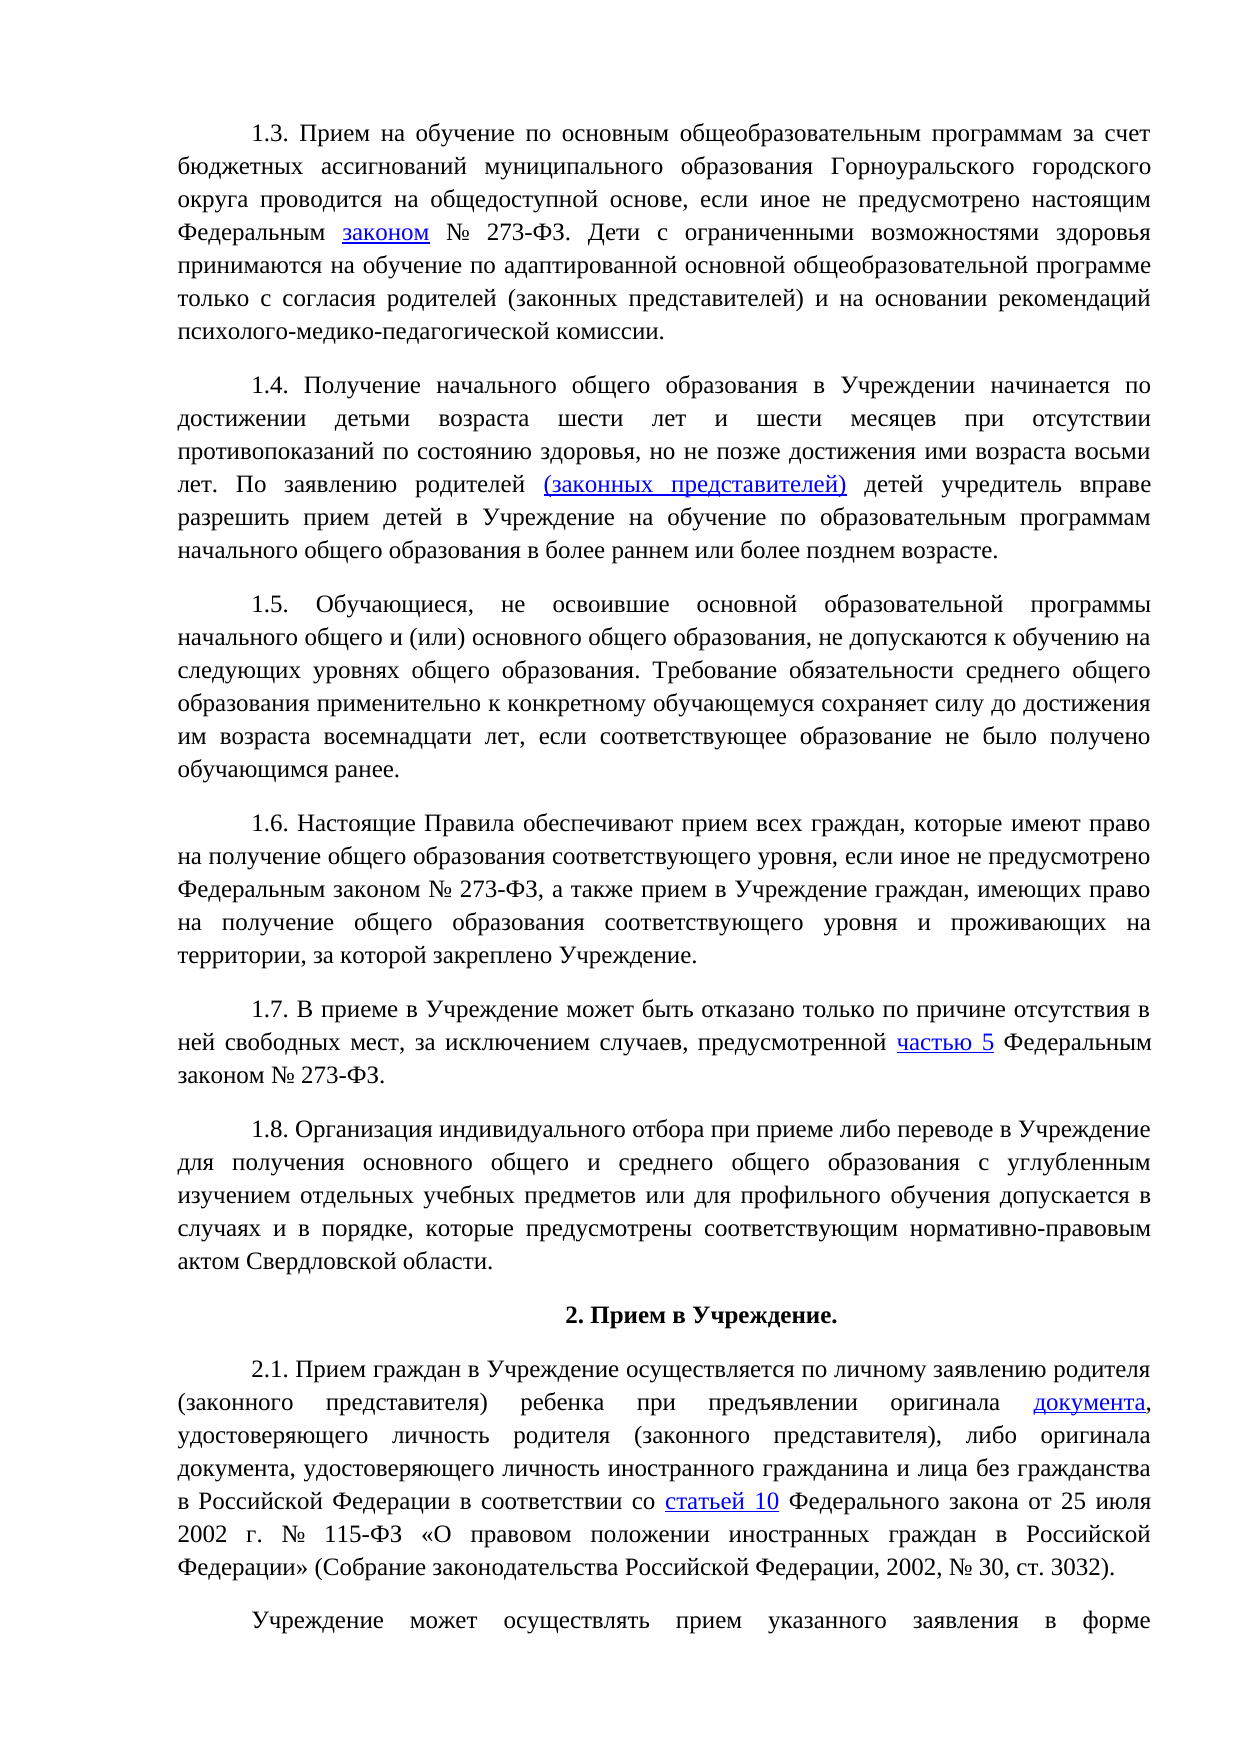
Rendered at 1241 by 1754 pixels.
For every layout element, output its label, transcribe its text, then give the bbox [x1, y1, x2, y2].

text 1.3. Прием на обучение по основным общеобразовательным программам за счет бюджетных ассигнований муниципального образования Горноуральского городского округа проводится на общедоступной основе, если иное не предусмотрено настоящим Федеральным законом № 273-ФЗ. Дети с ограниченными возможностями здоровья принимаются на обучение по адаптированной основной общеобразовательной программе только с согласия родителей (законных представителей) и на основании рекомендаций психолого-медико-педагогической комиссии. [177, 118, 1152, 345]
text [177, 1606, 1152, 1634]
text 1.4. Получение начального общего образования в Учреждении начинается по достижении детьми возраста шести лет и шести месяцев при отсутствии противопоказаний по состоянию здоровья, но не позже достижения ими возраста восьми лет. По заявлению родителей (законных представителей) детей учредитель вправе разрешить прием детей в Учреждение на обучение по образовательным программам начального общего образования в более раннем или более позднем возрасте. [177, 370, 1152, 564]
text 2. Прием в Учреждение. [177, 1300, 1152, 1328]
text 1.5. Обучающиеся, не освоившие основной образовательной программы начального общего и (или) основного общего образования, не допускаются к обучению на следующих уровнях общего образования. Требование обязательности среднего общего образования применительно к конкретному обучающемуся сохраняет силу до достижения им возраста восемнадцати лет, если соответствующее образование не было получено обучающимся ранее. [177, 589, 1152, 783]
text 1.6. Настоящие Правила обеспечивают прием всех граждан, которые имеют право на получение общего образования соответствующего уровня, если иное не предусмотрено Федеральным законом № 273-ФЗ, а также прием в Учреждение граждан, имеющих право на получение общего образования соответствующего уровня и проживающих на территории, за которой закреплено Учреждение. [177, 808, 1152, 969]
text 2.1. Прием граждан в Учреждение осуществляется по личному заявлению родителя (законного представителя) ребенка при предъявлении оригинала документа, удостоверяющего личность родителя (законного представителя), либо оригинала документа, удостоверяющего личность иностранного гражданина и лица без гражданства в Российской Федерации в соответствии со статьей 10 Федерального закона от 25 июля 2002 г. № 115-ФЗ «О правовом положении иностранных граждан в Российской Федерации» (Собрание законодательства Российской Федерации, 2002, № 30, ст. 3032). [177, 1354, 1152, 1581]
text 1.8. Организация индивидуального отбора при приеме либо переводе в Учреждение для получения основного общего и среднего общего образования с углубленным изучением отдельных учебных предметов или для профильного обучения допускается в случаях и в порядке, которые предусмотрены соответствующим нормативно-правовым актом Свердловской области. [177, 1114, 1152, 1275]
text 1.7. В приеме в Учреждение может быть отказано только по причине отсутствия в ней свободных мест, за исключением случаев, предусмотренной частью 5 Федеральным законом № 273-ФЗ. [177, 994, 1152, 1089]
